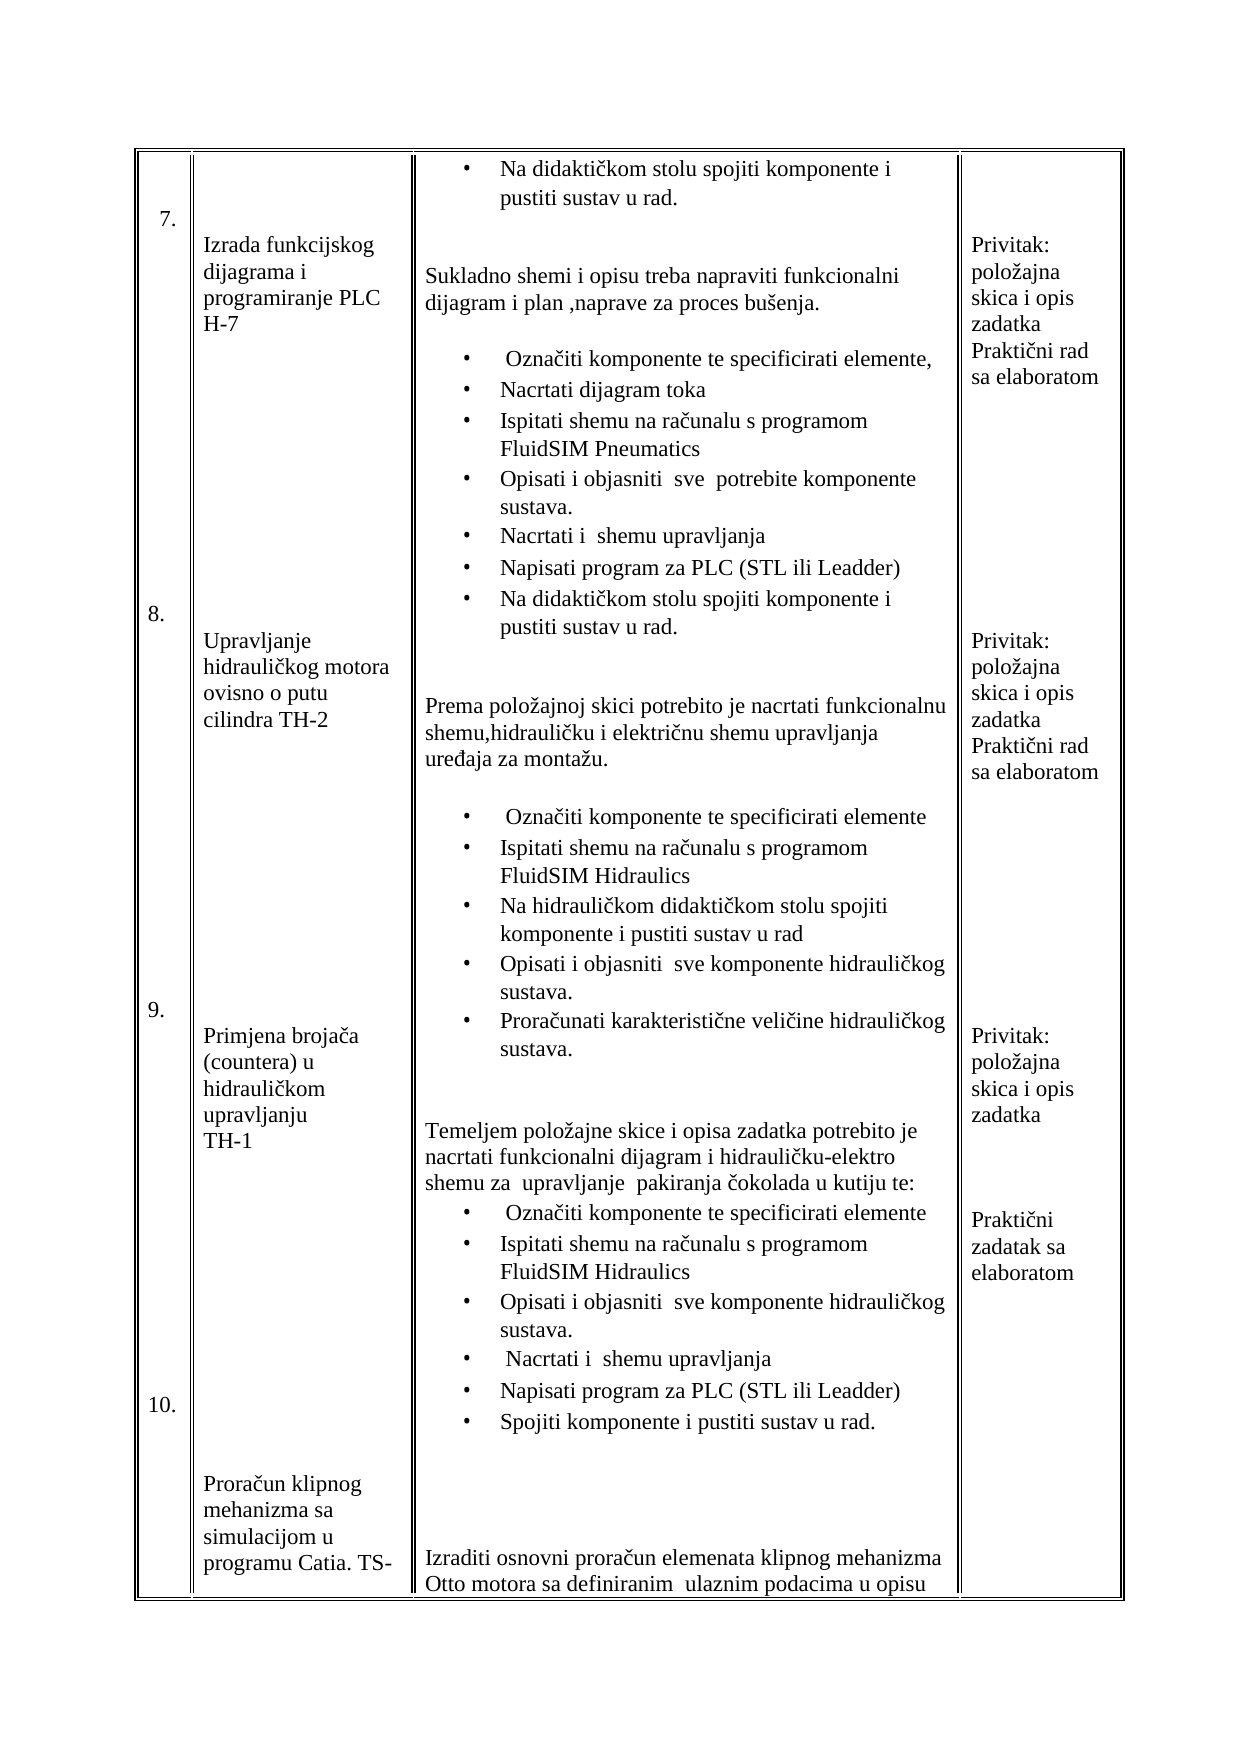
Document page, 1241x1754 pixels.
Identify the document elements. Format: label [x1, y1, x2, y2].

table_cell [414, 149, 960, 1597]
table_cell [960, 152, 1120, 1597]
table_cell [136, 149, 192, 1597]
table_cell [192, 152, 413, 1597]
